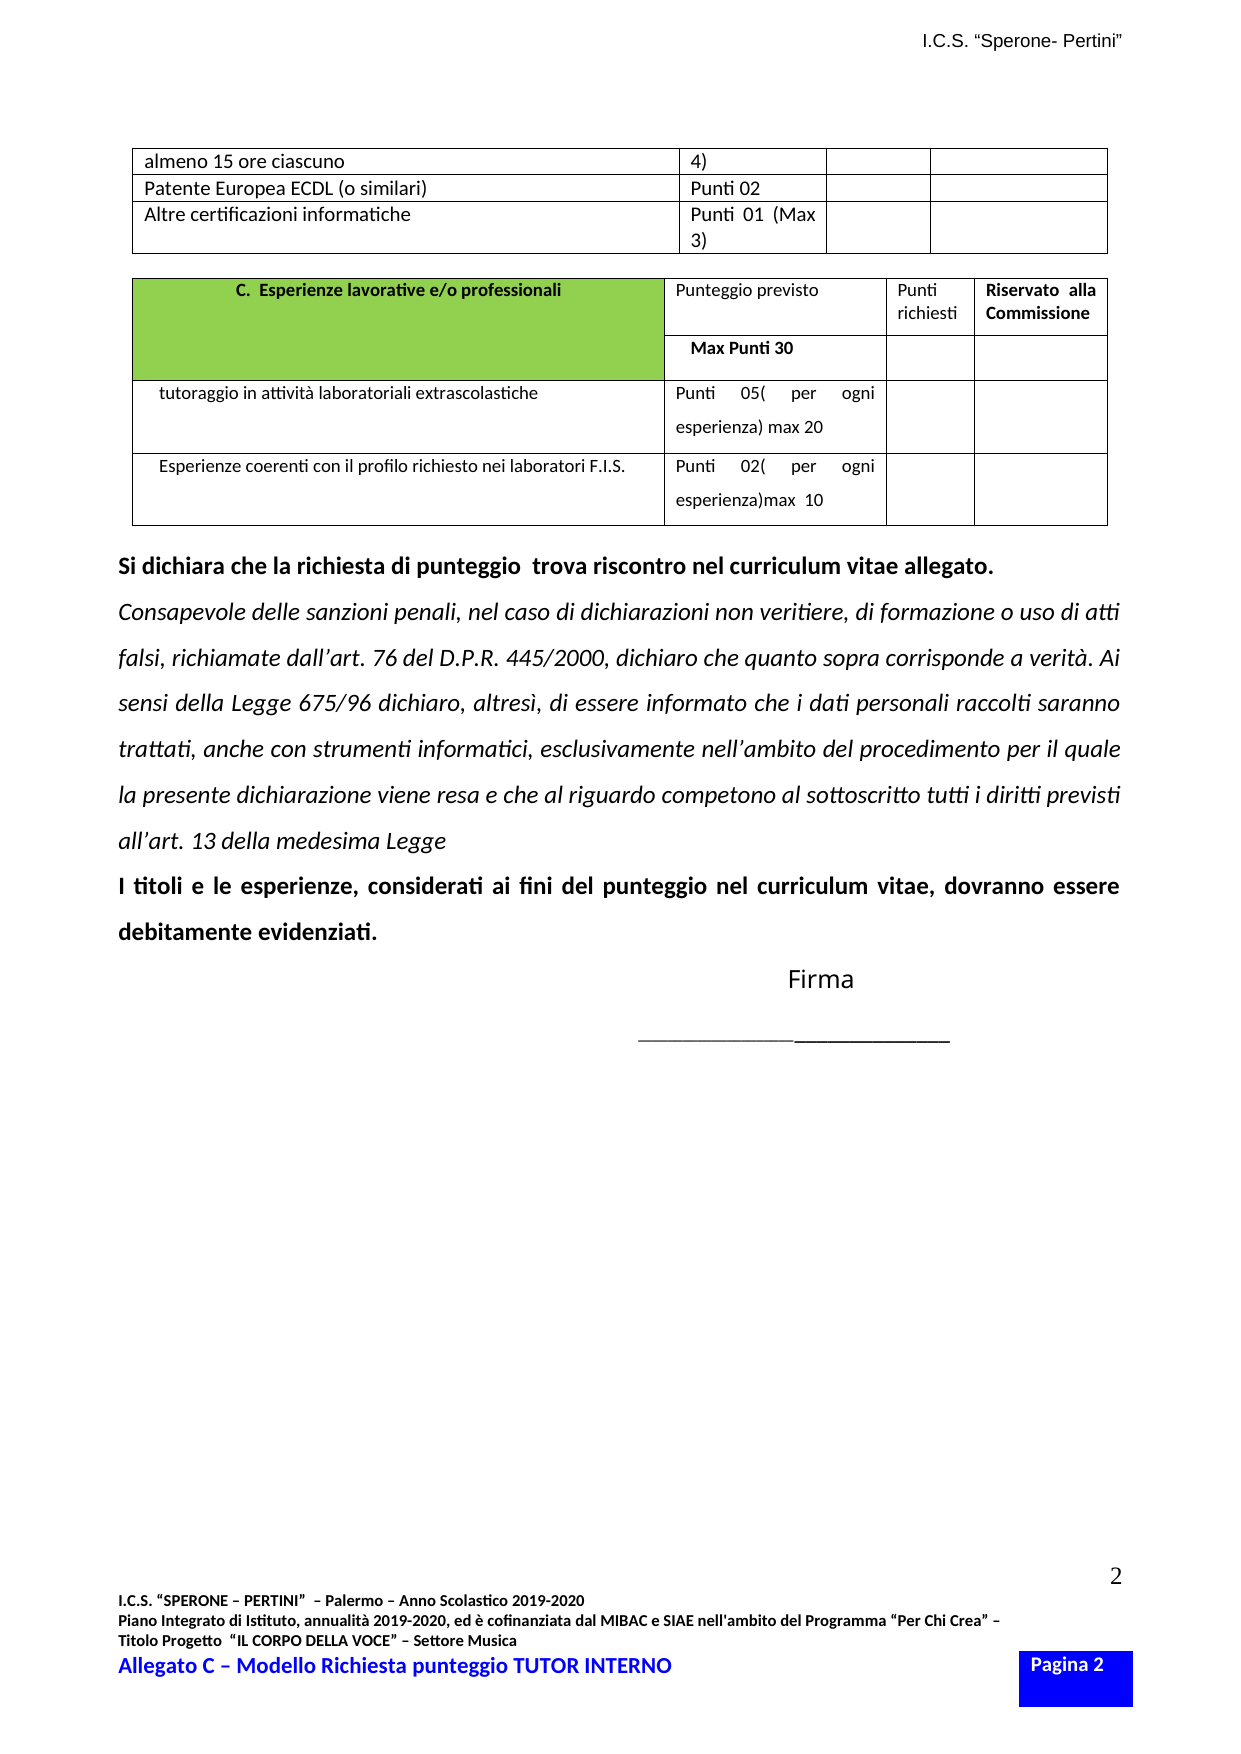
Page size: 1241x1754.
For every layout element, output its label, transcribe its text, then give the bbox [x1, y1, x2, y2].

table_header Punteggio previsto [665, 279, 886, 335]
table_cell [887, 381, 974, 453]
table_cell Punti 05( per ogni esperienza) max 20 [665, 381, 886, 453]
text Firma [118, 962, 1122, 996]
table_cell Punti 02 [680, 175, 826, 201]
table_cell Max Punti 30 [665, 336, 886, 380]
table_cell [133, 149, 679, 174]
table_cell [975, 381, 1107, 453]
table_cell [931, 149, 1107, 174]
table_header Punti richiesti [887, 279, 974, 335]
table_cell tutoraggio in attività laboratoriali extrascolastiche [133, 381, 664, 453]
text Consapevole delle sanzioni penali, nel caso di dichiarazioni non veritiere, di formazione o uso di atti falsi, richiamate dall’art. 76 del D.P.R. 445/2000, dichiaro che quanto sopra corrisponde a verità. Ai sensi della Legge 675/96 dichiaro, altresì, di essere informato che i dati personali raccolti saranno trattati, anche con strumenti informatici, esclusivamente nell’ambito del procedimento per il quale la presente dichiarazione viene resa e che al riguardo competono al sottoscritto tutti i diritti previsti all’art. 13 della medesima Legge [118, 596, 1122, 855]
table_cell [827, 202, 930, 252]
table_cell Patente Europea ECDL (o similari) [133, 175, 679, 201]
table_header C. Esperienze lavorative e/o professionali [133, 279, 664, 380]
table_cell [975, 454, 1107, 525]
table_cell Punti 01 (Max 4) [680, 149, 826, 174]
table_cell [887, 336, 974, 380]
table_cell [887, 454, 974, 525]
text I titoli e le esperienze, considerati ai fini del punteggio nel curriculum vitae, dovranno essere debitamente evidenziati. [118, 871, 1122, 947]
table_cell [827, 149, 930, 174]
table_cell Altre certificazioni informatiche [133, 202, 679, 252]
table_cell Punti 02( per ogni esperienza)max 10 [665, 454, 886, 525]
table_cell Punti 01 (Max 3) [680, 202, 826, 252]
table_cell [827, 175, 930, 201]
table_cell Esperienze coerenti con il profilo richiesto nei laboratori F.I.S. [133, 454, 664, 525]
table_cell [931, 175, 1107, 201]
table_header Riservato alla Commissione [975, 279, 1107, 335]
text ___________________________________ [118, 1013, 1122, 1047]
text Si dichiara che la richiesta di punteggio trova riscontro nel curriculum vitae allegato. [118, 550, 1122, 581]
table_cell [931, 202, 1107, 252]
table_cell [975, 336, 1107, 380]
